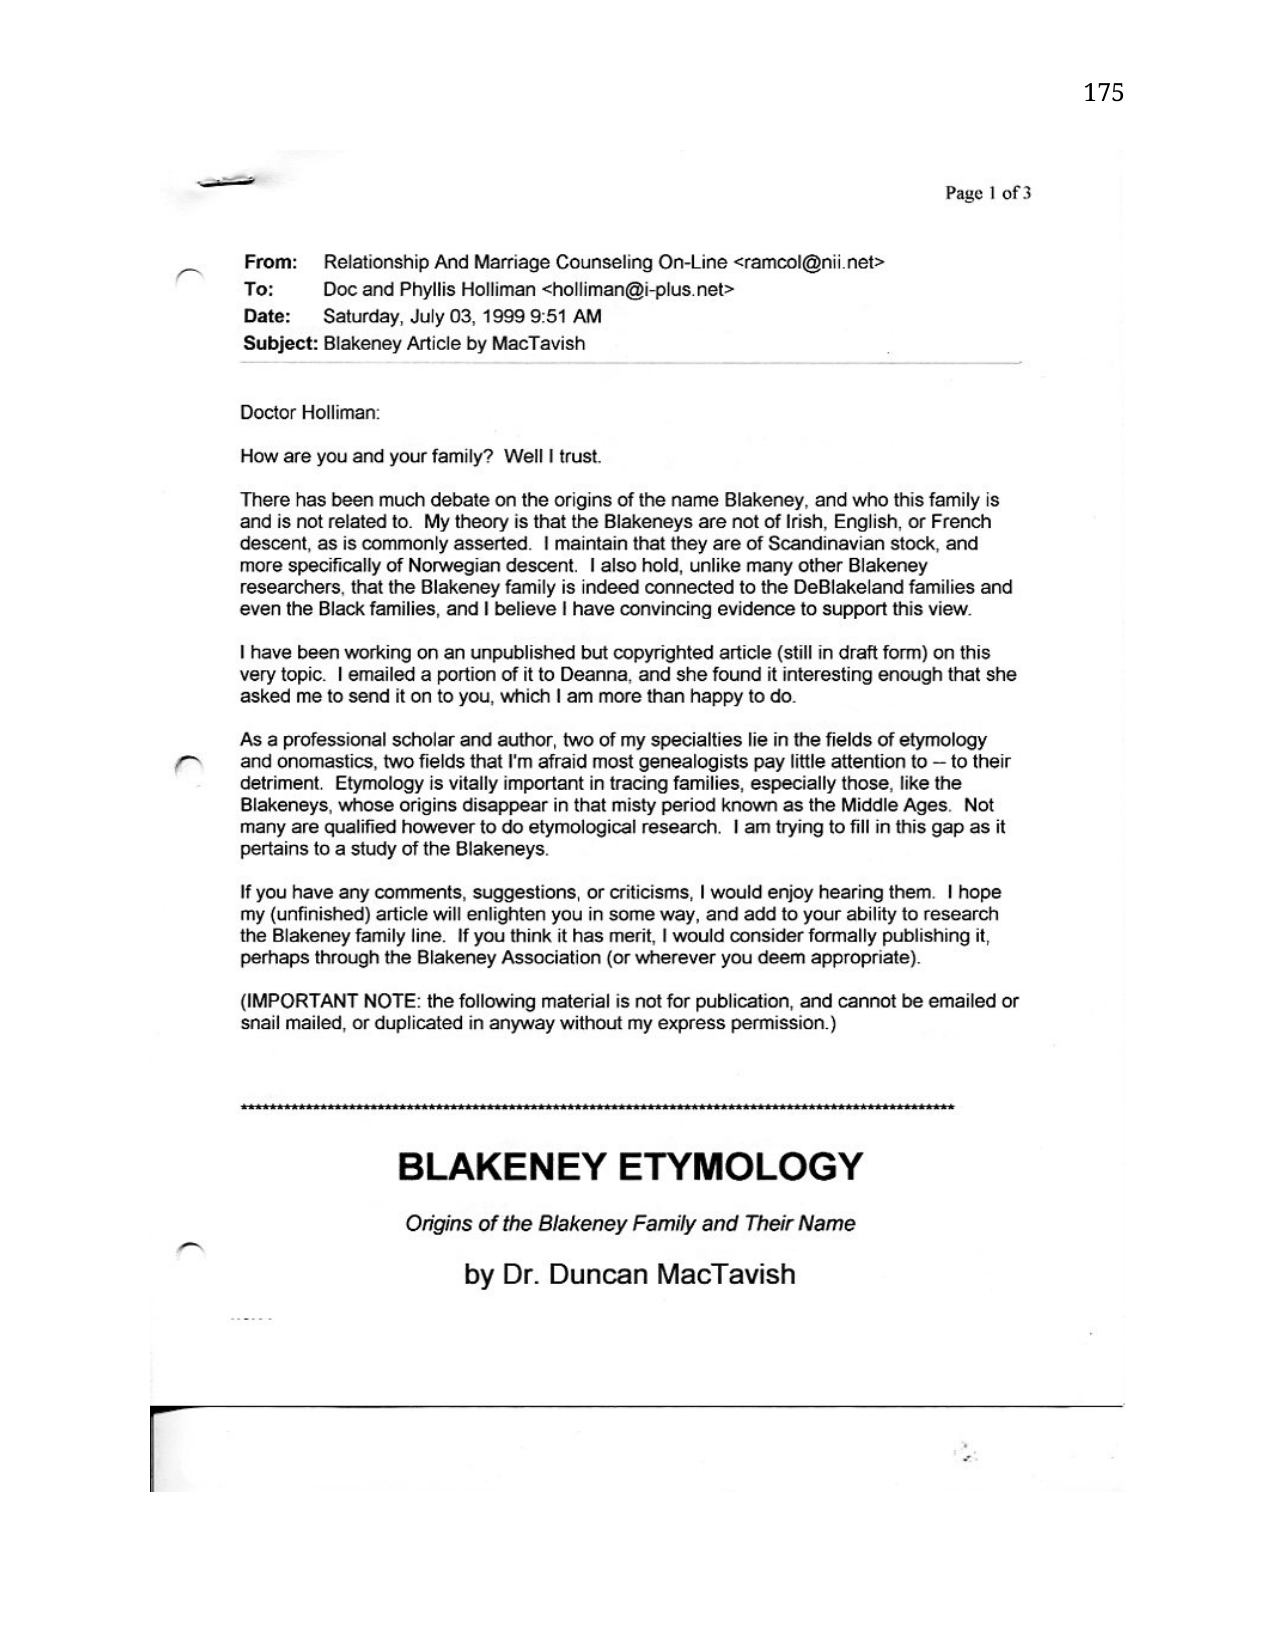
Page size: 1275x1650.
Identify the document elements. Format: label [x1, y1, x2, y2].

picture [150, 150, 1125, 1492]
